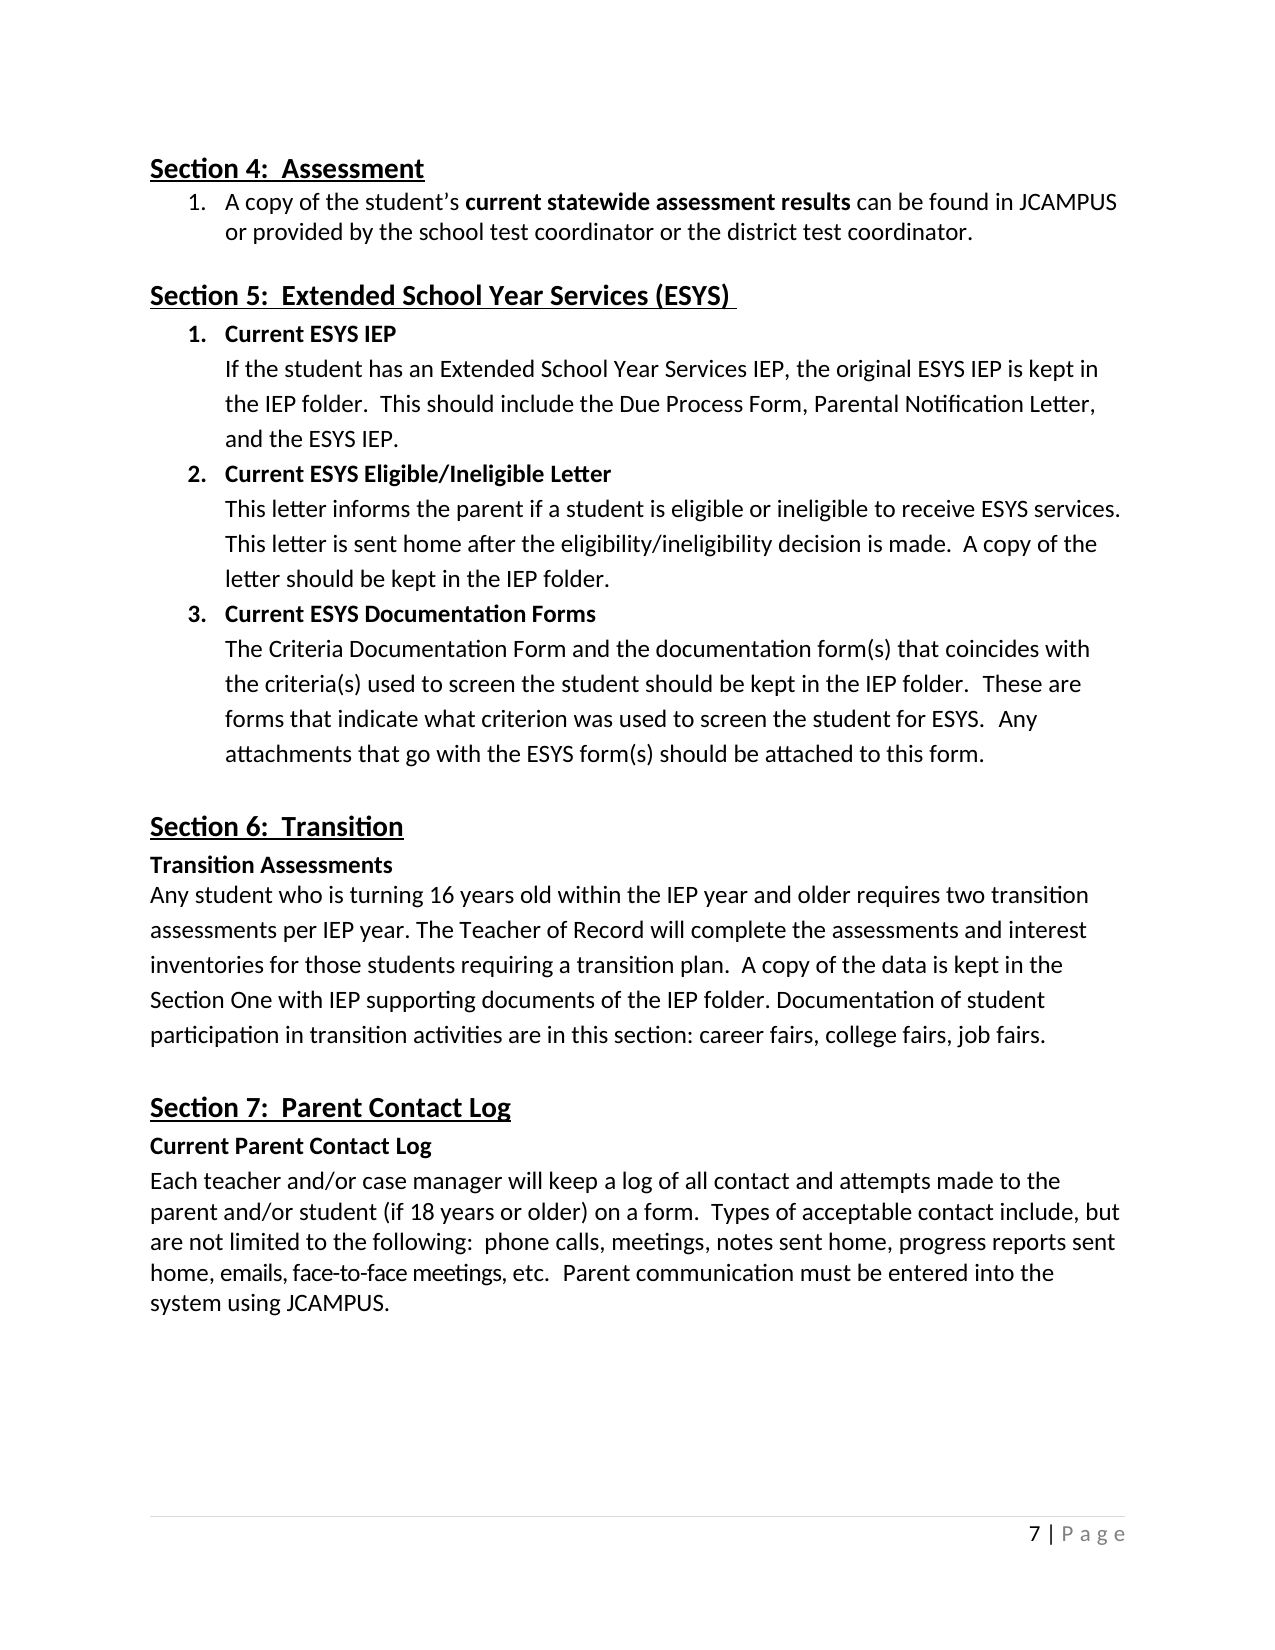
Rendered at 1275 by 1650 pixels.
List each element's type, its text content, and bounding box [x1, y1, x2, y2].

list Current ESYS Eligible/Ineligible Letter [187, 458, 1125, 489]
text Section 5: Extended School Year Services (ESYS) [150, 277, 1125, 313]
text Section 4: Assessment [150, 150, 1125, 186]
list Current ESYS IEP [187, 318, 1125, 349]
list A copy of the student’s current statewide assessment results can be found in JCAMPUS or provided by the school test coordinator or the district test coordinator. [187, 186, 1125, 247]
text Section 6: Transition [150, 808, 1125, 844]
list The Criteria Documentation Form and the documentation form(s) that coincides with the criteria(s) used to screen the student should be kept in the IEP folder. These are forms that indicate what criterion was used to screen the student for ESYS. Any attachments that go with the ESYS form(s) should be attached to this form. [225, 633, 1125, 769]
text Any student who is turning 16 years old within the IEP year and older requires two transition assessments per IEP year. The Teacher of Record will complete the assessments and interest inventories for those students requiring a transition plan. A copy of the data is kept in the Section One with IEP supporting documents of the IEP folder. Documentation of student participation in transition activities are in this section: career fairs, college fairs, job fairs. [150, 879, 1125, 1050]
list This letter informs the parent if a student is eligible or ineligible to receive ESYS services. This letter is sent home after the eligibility/ineligibility decision is made. A copy of the letter should be kept in the IEP folder. [225, 493, 1125, 594]
list Current ESYS Documentation Forms [187, 598, 1125, 629]
text Transition Assessments [150, 849, 1125, 879]
text Current Parent Contact Log [150, 1131, 1125, 1161]
text Section 7: Parent Contact Log [150, 1089, 1125, 1125]
list If the student has an Extended School Year Services IEP, the original ESYS IEP is kept in the IEP folder. This should include the Due Process Form, Parental Notification Letter, and the ESYS IEP. [225, 353, 1125, 454]
text Each teacher and/or case manager will keep a log of all contact and attempts made to the parent and/or student (if 18 years or older) on a form. Types of acceptable contact include, but are not limited to the following: phone calls, meetings, notes sent home, progress reports sent home, emails, face-to-face meetings, etc. Parent communication must be entered into the system using JCAMPUS. [150, 1166, 1125, 1318]
